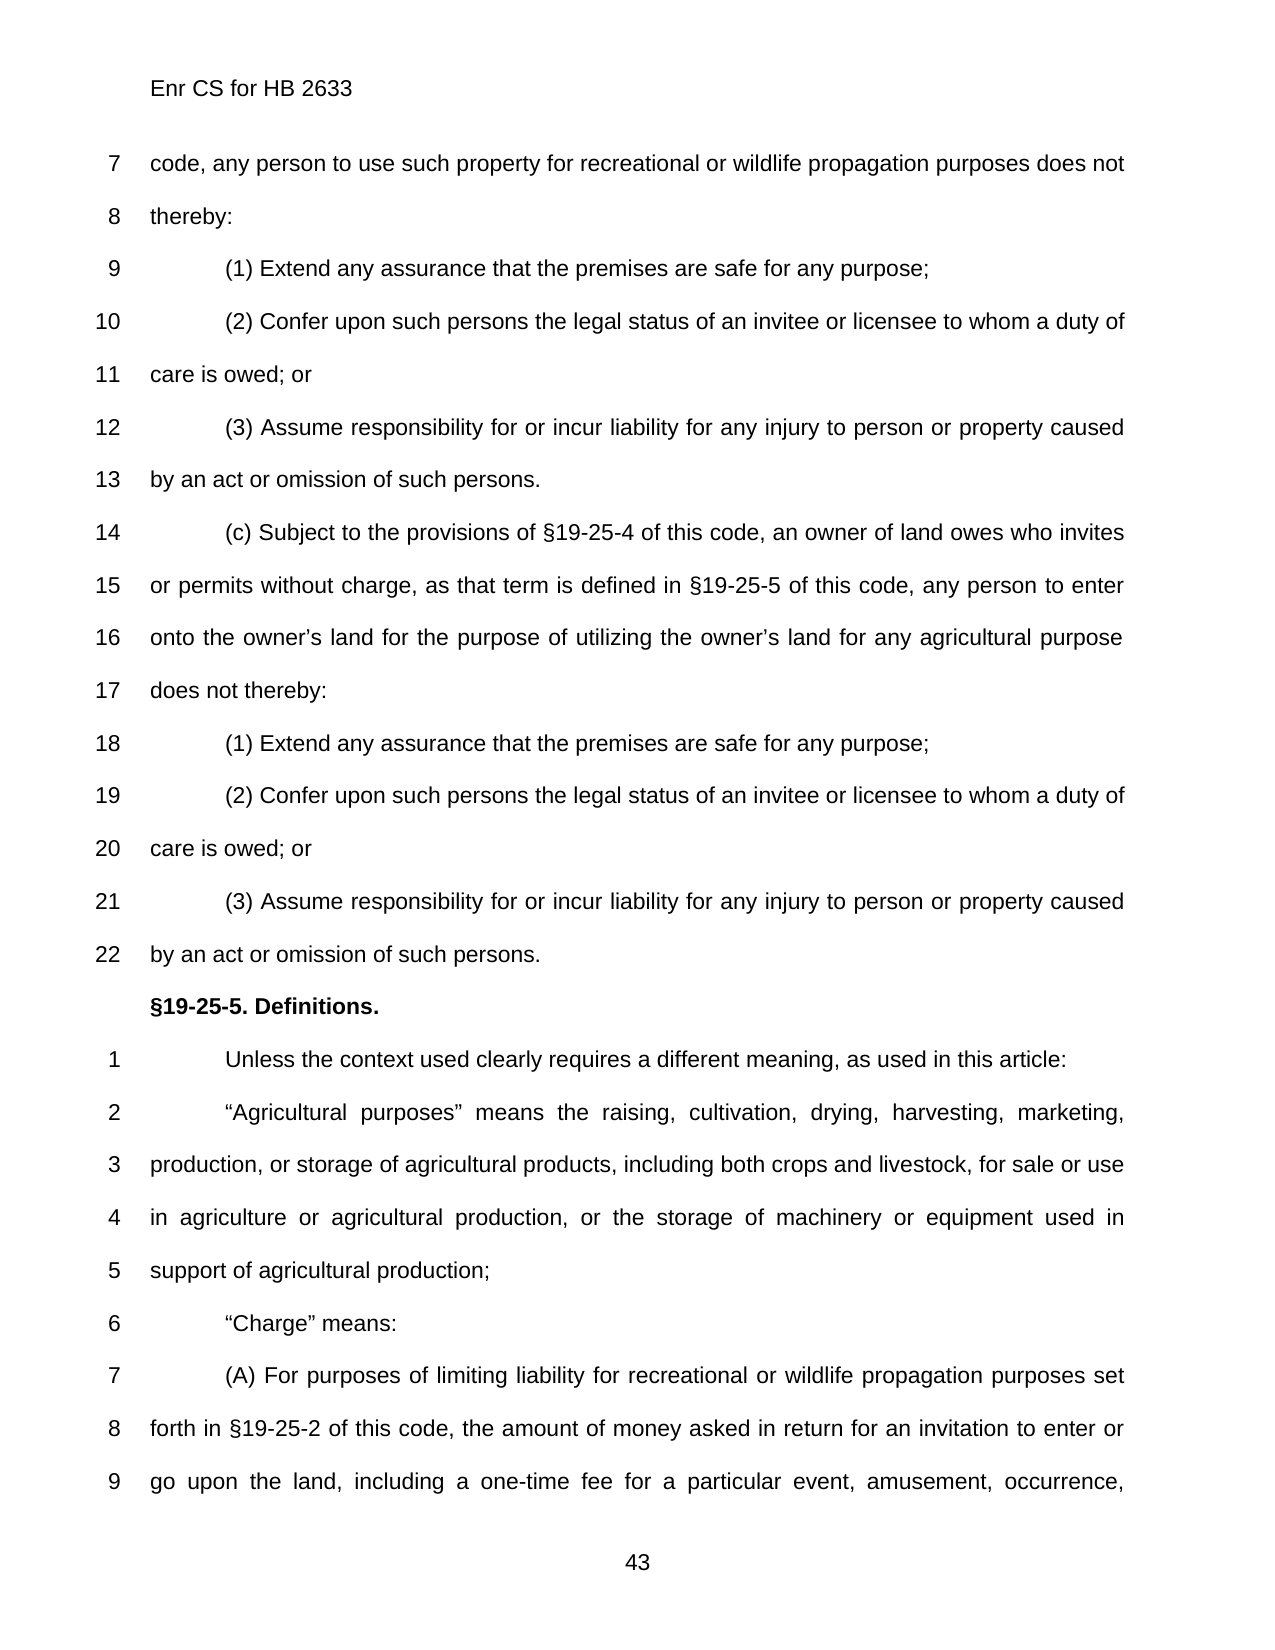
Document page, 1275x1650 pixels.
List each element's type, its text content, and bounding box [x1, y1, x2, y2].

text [150, 150, 1125, 229]
subtitle §19-25-5. Definitions. [150, 993, 1125, 1020]
text (c) Subject to the provisions of §19-25-4 of this code, an owner of land owes who invites or permits without charge, as that term is defined in §19-25-5 of this code, any person to enter onto the owner’s land for the purpose of utilizing the owner’s land for any agricultural purpose does not thereby: [150, 519, 1125, 703]
text (1) Extend any assurance that the premises are safe for any purpose; [150, 730, 1125, 756]
text (1) Extend any assurance that the premises are safe for any purpose; [150, 255, 1125, 282]
text (2) Confer upon such persons the legal status of an invitee or licensee to whom a duty of care is owed; or [150, 782, 1125, 862]
text (3) Assume responsibility for or incur liability for any injury to person or property caused by an act or omission of such persons. [150, 413, 1125, 493]
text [150, 1362, 1125, 1494]
text (2) Confer upon such persons the legal status of an invitee or licensee to whom a duty of care is owed; or [150, 308, 1125, 387]
text “Charge” means: [150, 1309, 1125, 1336]
text “Agricultural purposes” means the raising, cultivation, drying, harvesting, marketing, production, or storage of agricultural products, including both crops and livestock, for sale or use in agriculture or agricultural production, or the storage of machinery or equipment used in support of agricultural production; [150, 1099, 1125, 1283]
text Unless the context used clearly requires a different meaning, as used in this article: [150, 1046, 1125, 1072]
text (3) Assume responsibility for or incur liability for any injury to person or property caused by an act or omission of such persons. [150, 888, 1125, 967]
